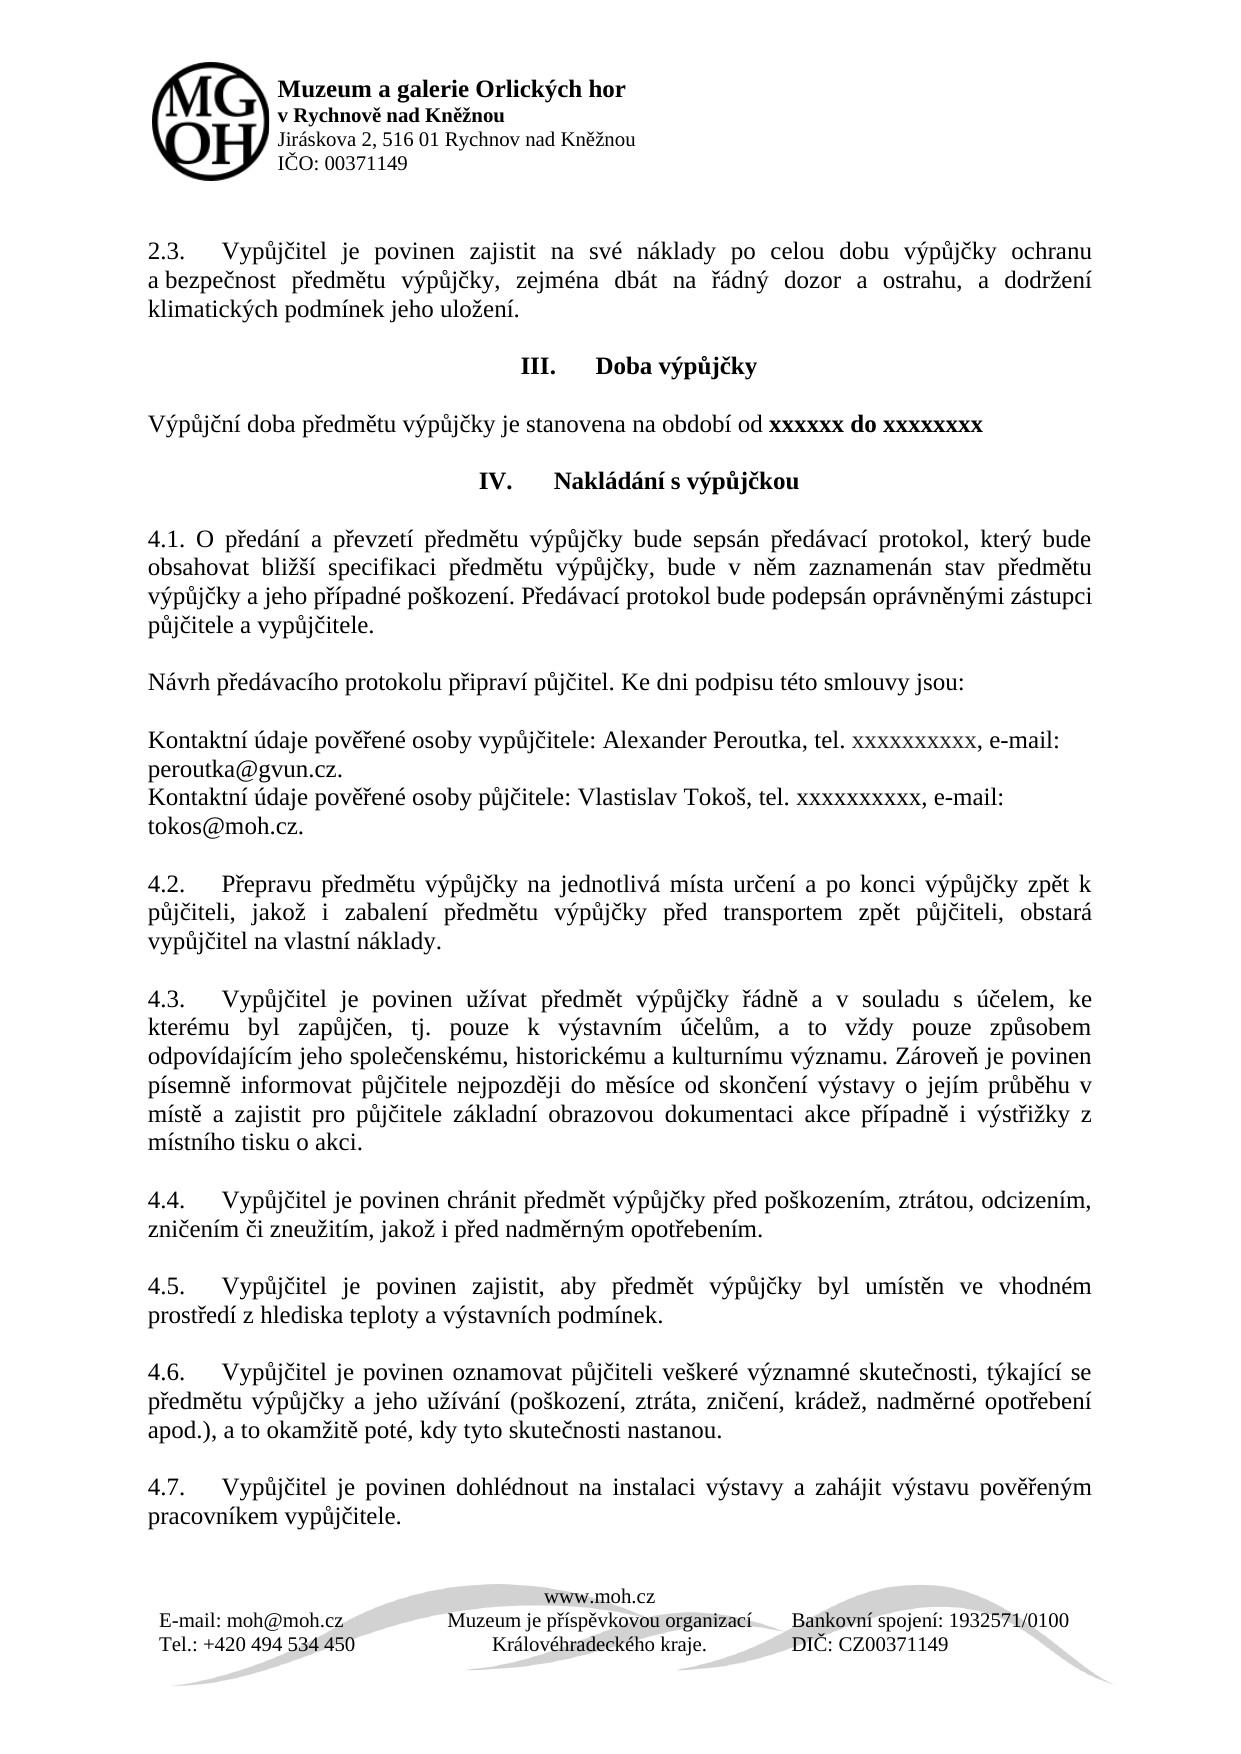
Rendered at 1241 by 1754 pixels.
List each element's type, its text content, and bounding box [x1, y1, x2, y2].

text 4.4. Vypůjčitel je povinen chránit předmět výpůjčky před poškozením, ztrátou, odcizením, zničením či zneužitím, jakož i před nadměrným opotřebením. [148, 1185, 1093, 1242]
text 4.1. O předání a převzetí předmětu výpůjčky bude sepsán předávací protokol, který bude obsahovat bližší specifikaci předmětu výpůjčky, bude v něm zaznamenán stav předmětu výpůjčky a jeho případné poškození. Předávací protokol bude podepsán oprávněnými zástupci půjčitele a vypůjčitele. [148, 524, 1093, 639]
list Nakládání s výpůjčkou [185, 466, 1093, 495]
text 4.7. Vypůjčitel je povinen dohlédnout na instalaci výstavy a zahájit výstavu pověřeným pracovníkem vypůjčitele. [148, 1472, 1093, 1530]
text Návrh předávacího protokolu připraví půjčitel. Ke dni podpisu této smlouvy jsou: [148, 667, 1093, 696]
text 4.6. Vypůjčitel je povinen oznamovat půjčiteli veškeré významné skutečnosti, týkající se předmětu výpůjčky a jeho užívání (poškození, ztráta, zničení, krádež, nadměrné opotřebení apod.), a to okamžitě poté, kdy tyto skutečnosti nastanou. [148, 1357, 1093, 1444]
text 4.2. Přepravu předmětu výpůjčky na jednotlivá místa určení a po konci výpůjčky zpět k půjčiteli, jakož i zabalení předmětu výpůjčky před transportem zpět půjčiteli, obstará vypůjčitel na vlastní náklady. [148, 869, 1093, 955]
text 4.5. Vypůjčitel je povinen zajistit, aby předmět výpůjčky byl umístěn ve vhodném prostředí z hlediska teploty a výstavních podmínek. [148, 1271, 1093, 1329]
text 4.3. Vypůjčitel je povinen užívat předmět výpůjčky řádně a v souladu s účelem, ke kterému byl zapůjčen, tj. pouze k výstavním účelům, a to vždy pouze způsobem odpovídajícím jeho společenskému, historickému a kulturnímu významu. Zároveň je povinen písemně informovat půjčitele nejpozději do měsíce od skončení výstavy o jejím průběhu v místě a zajistit pro půjčitele základní obrazovou dokumentaci akce případně i výstřižky z místního tisku o akci. [148, 984, 1093, 1156]
text Výpůjční doba předmětu výpůjčky je stanovena na období od xxxxxx do xxxxxxxx [148, 409, 1093, 437]
picture [152, 62, 270, 181]
text Kontaktní údaje pověřené osoby půjčitele: Vlastislav Tokoš, tel. xxxxxxxxxx, e-mail: tokos@moh.cz. [148, 782, 1093, 840]
text 2.3. Vypůjčitel je povinen zajistit na své náklady po celou dobu výpůjčky ochranu a bezpečnost předmětu výpůjčky, zejména dbát na řádný dozor a ostrahu, a dodržení klimatických podmínek jeho uložení. [148, 236, 1093, 322]
text Kontaktní údaje pověřené osoby vypůjčitele: Alexander Peroutka, tel. xxxxxxxxxx, e-mail: peroutka@gvun.cz. [148, 725, 1093, 782]
list Doba výpůjčky [185, 351, 1093, 380]
